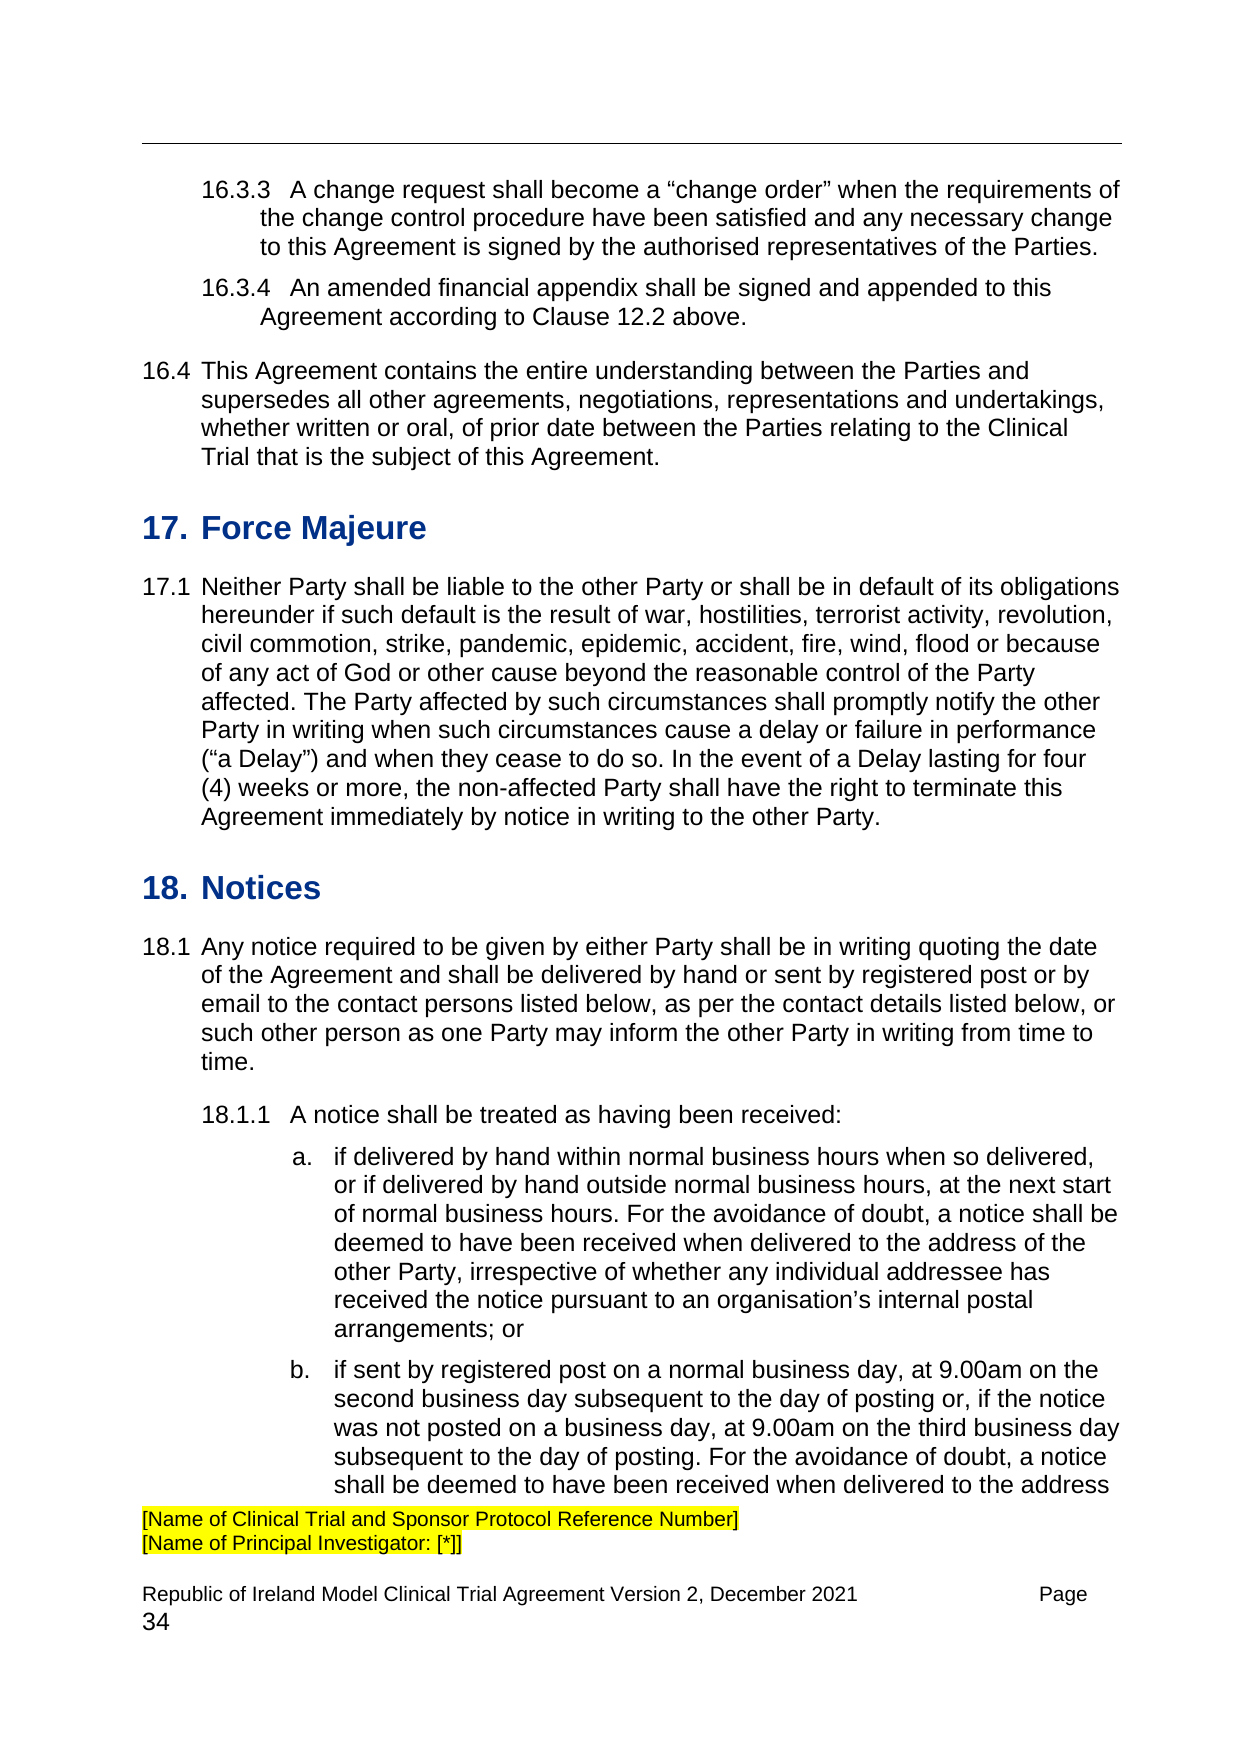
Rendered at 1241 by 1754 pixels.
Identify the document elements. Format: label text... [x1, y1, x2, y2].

text An amended financial appendix shall be signed and appended to this Agreement according to Clause 12.2 above. [201, 273, 1122, 331]
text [289, 1355, 1122, 1499]
subtitle Notices [142, 868, 1122, 906]
list if delivered by hand within normal business hours when so delivered, or if delivered by hand outside normal business hours, at the next start of normal business hours. For the avoidance of doubt, a notice shall be deemed to have been received when delivered to the address of the other Party, irrespective of whether any individual addressee has received the notice pursuant to an organisation’s internal postal arrangements; or [292, 1141, 1122, 1343]
text Neither Party shall be liable to the other Party or shall be in default of its obligations hereunder if such default is the result of war, hostilities, terrorist activity, revolution, civil commotion, strike, pandemic, epidemic, accident, fire, wind, flood or because of any act of God or other cause beyond the reasonable control of the Party affected. The Party affected by such circumstances shall promptly notify the other Party in writing when such circumstances cause a delay or failure in performance (“a Delay”) and when they cease to do so. In the event of a Delay lasting for four (4) weeks or more, the non-affected Party shall have the right to terminate this Agreement immediately by notice in writing to the other Party. [142, 572, 1122, 831]
text A notice shall be treated as having been received: [201, 1100, 1122, 1129]
text A change request shall become a “change order” when the requirements of the change control procedure have been satisfied and any necessary change to this Agreement is signed by the authorised representatives of the Parties. [201, 174, 1122, 261]
text Any notice required to be given by either Party shall be in writing quoting the date of the Agreement and shall be delivered by hand or sent by registered post or by email to the contact persons listed below, as per the contact details listed below, or such other person as one Party may inform the other Party in writing from time to time. [142, 931, 1122, 1075]
text This Agreement contains the entire understanding between the Parties and supersedes all other agreements, negotiations, representations and undertakings, whether written or oral, of prior date between the Parties relating to the Clinical Trial that is the subject of this Agreement. [142, 356, 1122, 471]
subtitle Force Majeure [142, 508, 1122, 547]
